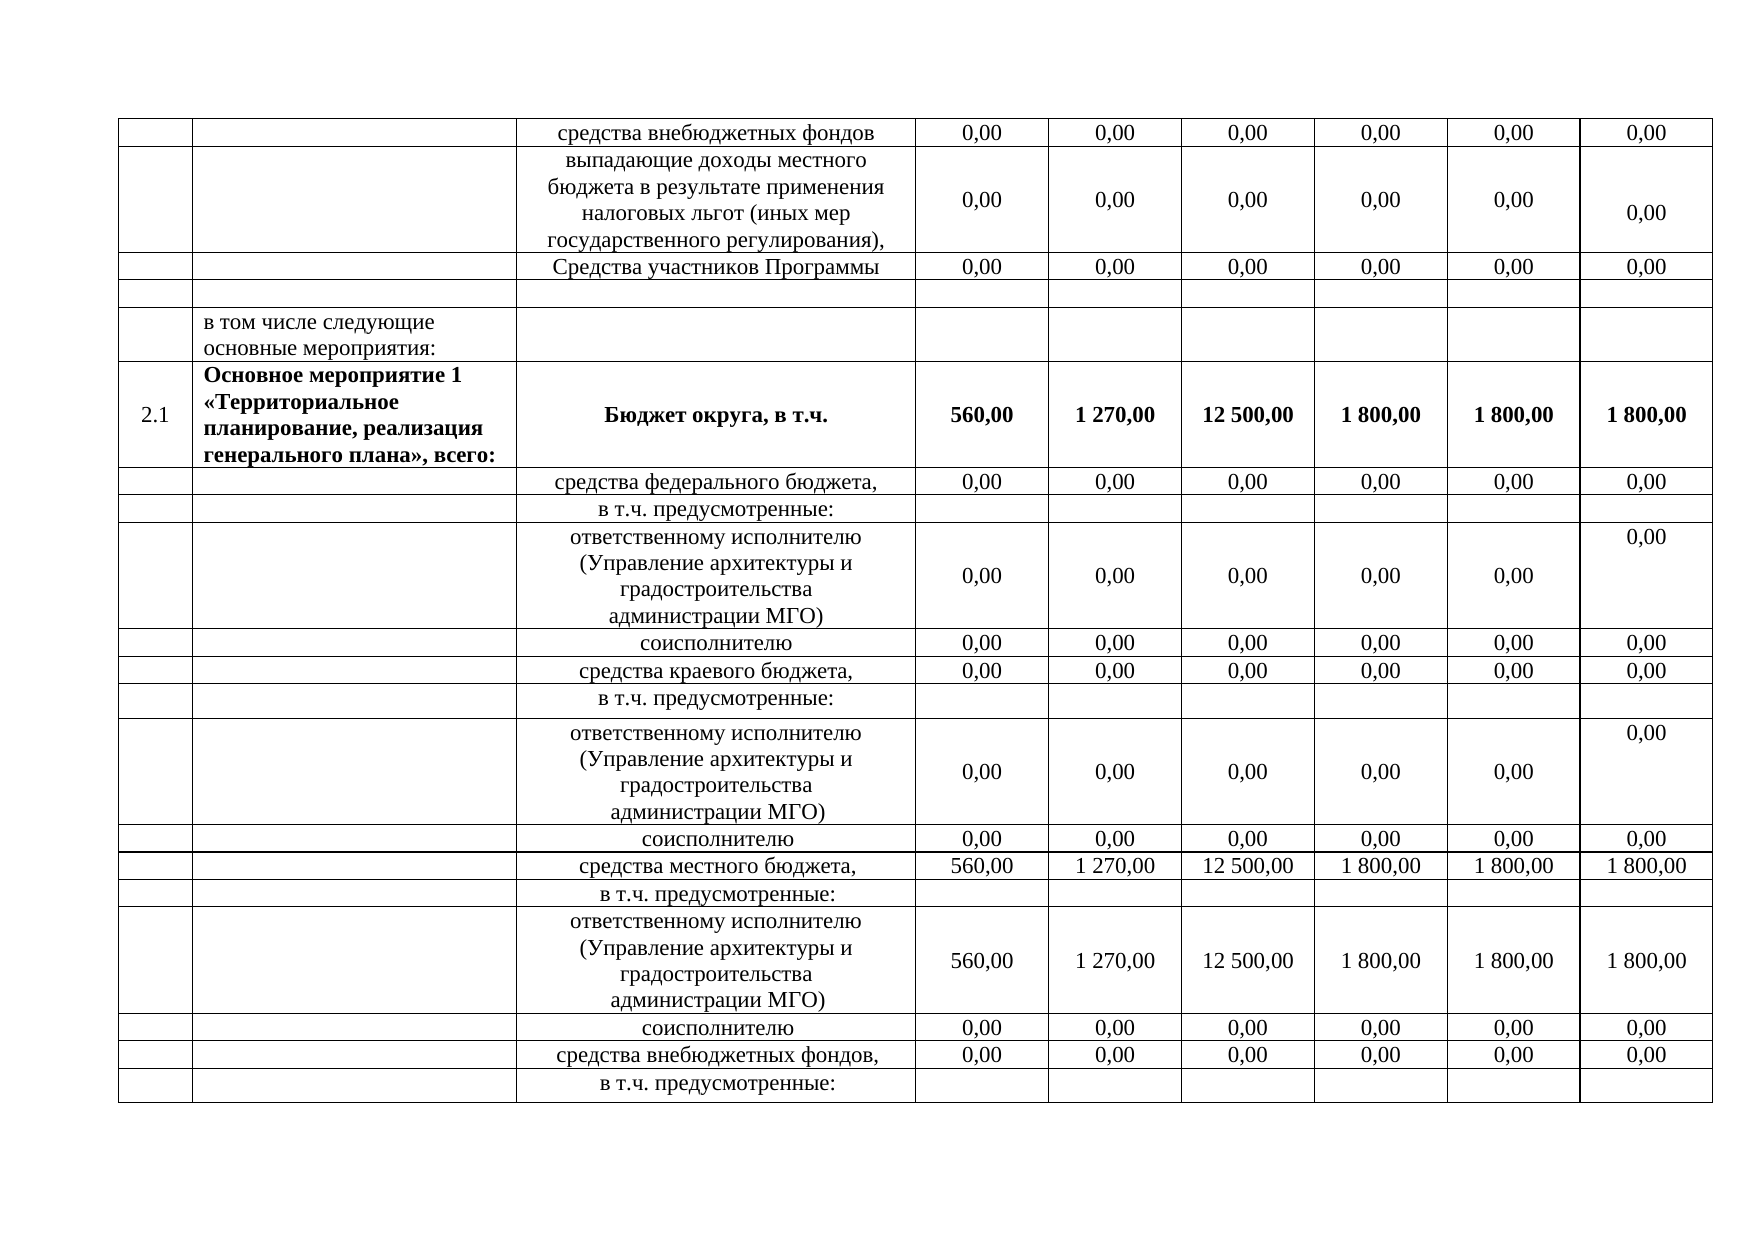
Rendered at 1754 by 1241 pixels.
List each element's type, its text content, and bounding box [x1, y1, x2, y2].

table_cell [193, 468, 516, 494]
table_cell [119, 468, 192, 494]
table_cell 0,00 [1049, 523, 1181, 628]
table_cell [119, 657, 192, 683]
table_cell 0,00 [1315, 825, 1447, 851]
table_cell [1581, 1069, 1712, 1102]
table_cell 0,00 [1182, 1041, 1314, 1067]
table_cell 0,00 [1581, 147, 1712, 252]
table_cell [1448, 280, 1579, 307]
table_cell 0,00 [1581, 523, 1712, 628]
table_cell 0,00 [916, 1014, 1048, 1040]
table_cell 1 800,00 [1315, 362, 1447, 467]
table_cell [193, 629, 516, 656]
table_cell 0,00 [916, 657, 1048, 683]
table_cell 0,00 [1448, 1041, 1579, 1067]
table_cell 0,00 [1448, 523, 1579, 628]
table_cell 0,00 [1581, 825, 1712, 851]
table_cell средства внебюджетных фондов, [517, 1041, 915, 1067]
table_cell Средства участников Программы [517, 253, 915, 279]
table_cell 0,00 [1315, 253, 1447, 279]
table_cell 0,00 [916, 119, 1048, 146]
table_cell [1581, 495, 1712, 522]
table_cell в т.ч. предусмотренные: [517, 1069, 915, 1102]
table_cell [119, 147, 192, 252]
table_cell 0,00 [1581, 253, 1712, 279]
table_cell 560,00 [916, 853, 1048, 879]
table_cell [1049, 495, 1181, 522]
table_cell Бюджет округа, в т.ч. [517, 362, 915, 467]
table_cell [119, 684, 192, 718]
table_cell [916, 308, 1048, 361]
table_cell 1 800,00 [1448, 907, 1579, 1013]
table_cell [193, 1014, 516, 1040]
table_cell 0,00 [1448, 629, 1579, 656]
table_cell 0,00 [1049, 719, 1181, 824]
table_cell 0,00 [1315, 119, 1447, 146]
table_cell 2.1 [119, 362, 192, 467]
table_cell [193, 147, 516, 252]
table_cell 0,00 [1182, 253, 1314, 279]
table_cell [193, 280, 516, 307]
table_cell [1581, 280, 1712, 307]
table_cell соисполнителю [517, 825, 915, 851]
table_cell [193, 825, 516, 851]
table_cell 0,00 [1448, 119, 1579, 146]
table_cell [1448, 308, 1579, 361]
table_cell [916, 684, 1048, 718]
table_cell 1 800,00 [1448, 853, 1579, 879]
table_cell [119, 1014, 192, 1040]
table_cell 560,00 [916, 362, 1048, 467]
table_cell ответственному исполнителю (Управление архитектуры и градостроительства администрации МГО) [517, 523, 915, 628]
table_cell [1049, 1069, 1181, 1102]
table_cell [1182, 1069, 1314, 1102]
table_cell 0,00 [1049, 1041, 1181, 1067]
table_cell 0,00 [1448, 147, 1579, 252]
table_cell 0,00 [1182, 147, 1314, 252]
table_cell [193, 719, 516, 824]
table_cell 0,00 [1581, 468, 1712, 494]
table_cell в т.ч. предусмотренные: [517, 880, 915, 906]
table_cell [119, 880, 192, 906]
table_cell 0,00 [1315, 719, 1447, 824]
table_cell [193, 880, 516, 906]
table_cell [1049, 308, 1181, 361]
table_cell [916, 880, 1048, 906]
table_cell Основное мероприятие 1 «Территориальное планирование, реализация генерального плана», всего: [193, 362, 516, 467]
table_cell 12 500,00 [1182, 853, 1314, 879]
table_cell 1 800,00 [1315, 853, 1447, 879]
table_cell [1448, 880, 1579, 906]
table_cell [119, 907, 192, 1013]
table_cell 0,00 [916, 468, 1048, 494]
table_cell [517, 308, 915, 361]
table_cell 1 800,00 [1448, 362, 1579, 467]
table_cell [1448, 684, 1579, 718]
table_cell [1182, 495, 1314, 522]
table_cell [119, 1041, 192, 1067]
table_cell [193, 853, 516, 879]
table_cell 0,00 [1581, 119, 1712, 146]
table_cell [517, 280, 915, 307]
table_cell [193, 119, 516, 146]
table_cell соисполнителю [517, 629, 915, 656]
table_cell 0,00 [1448, 253, 1579, 279]
table_cell 1 270,00 [1049, 853, 1181, 879]
table_cell 0,00 [1182, 523, 1314, 628]
table_cell [119, 853, 192, 879]
table_cell [916, 495, 1048, 522]
table_cell 0,00 [1049, 629, 1181, 656]
table_cell [916, 280, 1048, 307]
table_cell [119, 629, 192, 656]
table_cell [193, 1041, 516, 1067]
table_cell [1049, 880, 1181, 906]
table_cell 1 800,00 [1315, 907, 1447, 1013]
table_cell 0,00 [1049, 1014, 1181, 1040]
table_cell 0,00 [1049, 253, 1181, 279]
table_cell 0,00 [1448, 468, 1579, 494]
table_cell [1315, 308, 1447, 361]
table_cell [1581, 308, 1712, 361]
table_cell 0,00 [1182, 657, 1314, 683]
table_cell 0,00 [1049, 119, 1181, 146]
table_cell 1 800,00 [1581, 907, 1712, 1013]
table_cell в том числе следующие основные мероприятия: [193, 308, 516, 361]
table_cell 1 800,00 [1581, 362, 1712, 467]
table_cell [1182, 308, 1314, 361]
table_cell 0,00 [1315, 1014, 1447, 1040]
table_cell 0,00 [1581, 629, 1712, 656]
table_cell [1581, 684, 1712, 718]
table_cell [1182, 280, 1314, 307]
table_cell соисполнителю [517, 1014, 915, 1040]
table_cell 0,00 [1448, 657, 1579, 683]
table_cell 0,00 [1182, 719, 1314, 824]
table_cell средства внебюджетных фондов [517, 119, 915, 146]
table_cell 0,00 [1182, 1014, 1314, 1040]
table_cell [1315, 495, 1447, 522]
table_cell средства краевого бюджета, [517, 657, 915, 683]
table_cell [193, 253, 516, 279]
table_cell [1315, 684, 1447, 718]
table_cell ответственному исполнителю (Управление архитектуры и градостроительства администрации МГО) [517, 719, 915, 824]
table_cell 0,00 [1182, 468, 1314, 494]
table_cell 1 270,00 [1049, 907, 1181, 1013]
table_cell [193, 684, 516, 718]
table_cell [1315, 280, 1447, 307]
table_cell 0,00 [1448, 825, 1579, 851]
table_cell [916, 1069, 1048, 1102]
table_cell [193, 1069, 516, 1102]
table_cell 0,00 [916, 629, 1048, 656]
table_cell 0,00 [1182, 825, 1314, 851]
table_cell 0,00 [916, 1041, 1048, 1067]
table_cell 0,00 [1581, 1041, 1712, 1067]
table_cell 0,00 [916, 253, 1048, 279]
table_cell 0,00 [1182, 629, 1314, 656]
table_cell в т.ч. предусмотренные: [517, 495, 915, 522]
table_cell [119, 825, 192, 851]
table_cell 12 500,00 [1182, 907, 1314, 1013]
table_cell 1 270,00 [1049, 362, 1181, 467]
table_cell выпадающие доходы местного бюджета в результате применения налоговых льгот (иных мер государственного регулирования), [517, 147, 915, 252]
table_cell [1049, 280, 1181, 307]
table_cell 0,00 [1049, 468, 1181, 494]
table_cell ответственному исполнителю (Управление архитектуры и градостроительства администрации МГО) [517, 907, 915, 1013]
table_cell [1448, 495, 1579, 522]
table_cell [1315, 880, 1447, 906]
table_cell [1049, 684, 1181, 718]
table_cell 0,00 [1315, 147, 1447, 252]
table_cell 0,00 [1049, 147, 1181, 252]
table_cell [119, 253, 192, 279]
table_cell средства местного бюджета, [517, 853, 915, 879]
table_cell 0,00 [916, 719, 1048, 824]
table_cell 0,00 [1049, 657, 1181, 683]
table_cell [1182, 880, 1314, 906]
table_cell 0,00 [1581, 657, 1712, 683]
table_cell [1182, 684, 1314, 718]
table_cell 0,00 [1581, 719, 1712, 824]
table_cell [119, 719, 192, 824]
table_cell [1448, 1069, 1579, 1102]
table_cell 0,00 [1581, 1014, 1712, 1040]
table_cell 0,00 [1315, 523, 1447, 628]
table_cell 0,00 [1315, 629, 1447, 656]
table_cell 12 500,00 [1182, 362, 1314, 467]
table_cell 0,00 [916, 825, 1048, 851]
table_cell 0,00 [1182, 119, 1314, 146]
table_cell [119, 495, 192, 522]
table_cell [119, 1069, 192, 1102]
table_cell 0,00 [1315, 657, 1447, 683]
table_cell [193, 495, 516, 522]
table_cell [193, 657, 516, 683]
table_cell 0,00 [1315, 1041, 1447, 1067]
table_cell 0,00 [916, 523, 1048, 628]
table_cell 0,00 [1315, 468, 1447, 494]
table_cell [193, 907, 516, 1013]
table_cell 0,00 [916, 147, 1048, 252]
table_cell [1581, 880, 1712, 906]
table_cell средства федерального бюджета, [517, 468, 915, 494]
table_cell 0,00 [1448, 1014, 1579, 1040]
table_cell [119, 119, 192, 146]
table_cell [193, 523, 516, 628]
table_cell в т.ч. предусмотренные: [517, 684, 915, 718]
table_cell 0,00 [1448, 719, 1579, 824]
table_cell [1315, 1069, 1447, 1102]
table_cell 560,00 [916, 907, 1048, 1013]
table_cell 1 800,00 [1581, 853, 1712, 879]
table_cell 0,00 [1049, 825, 1181, 851]
table_cell [119, 308, 192, 361]
table_cell [119, 523, 192, 628]
table_cell [119, 280, 192, 307]
